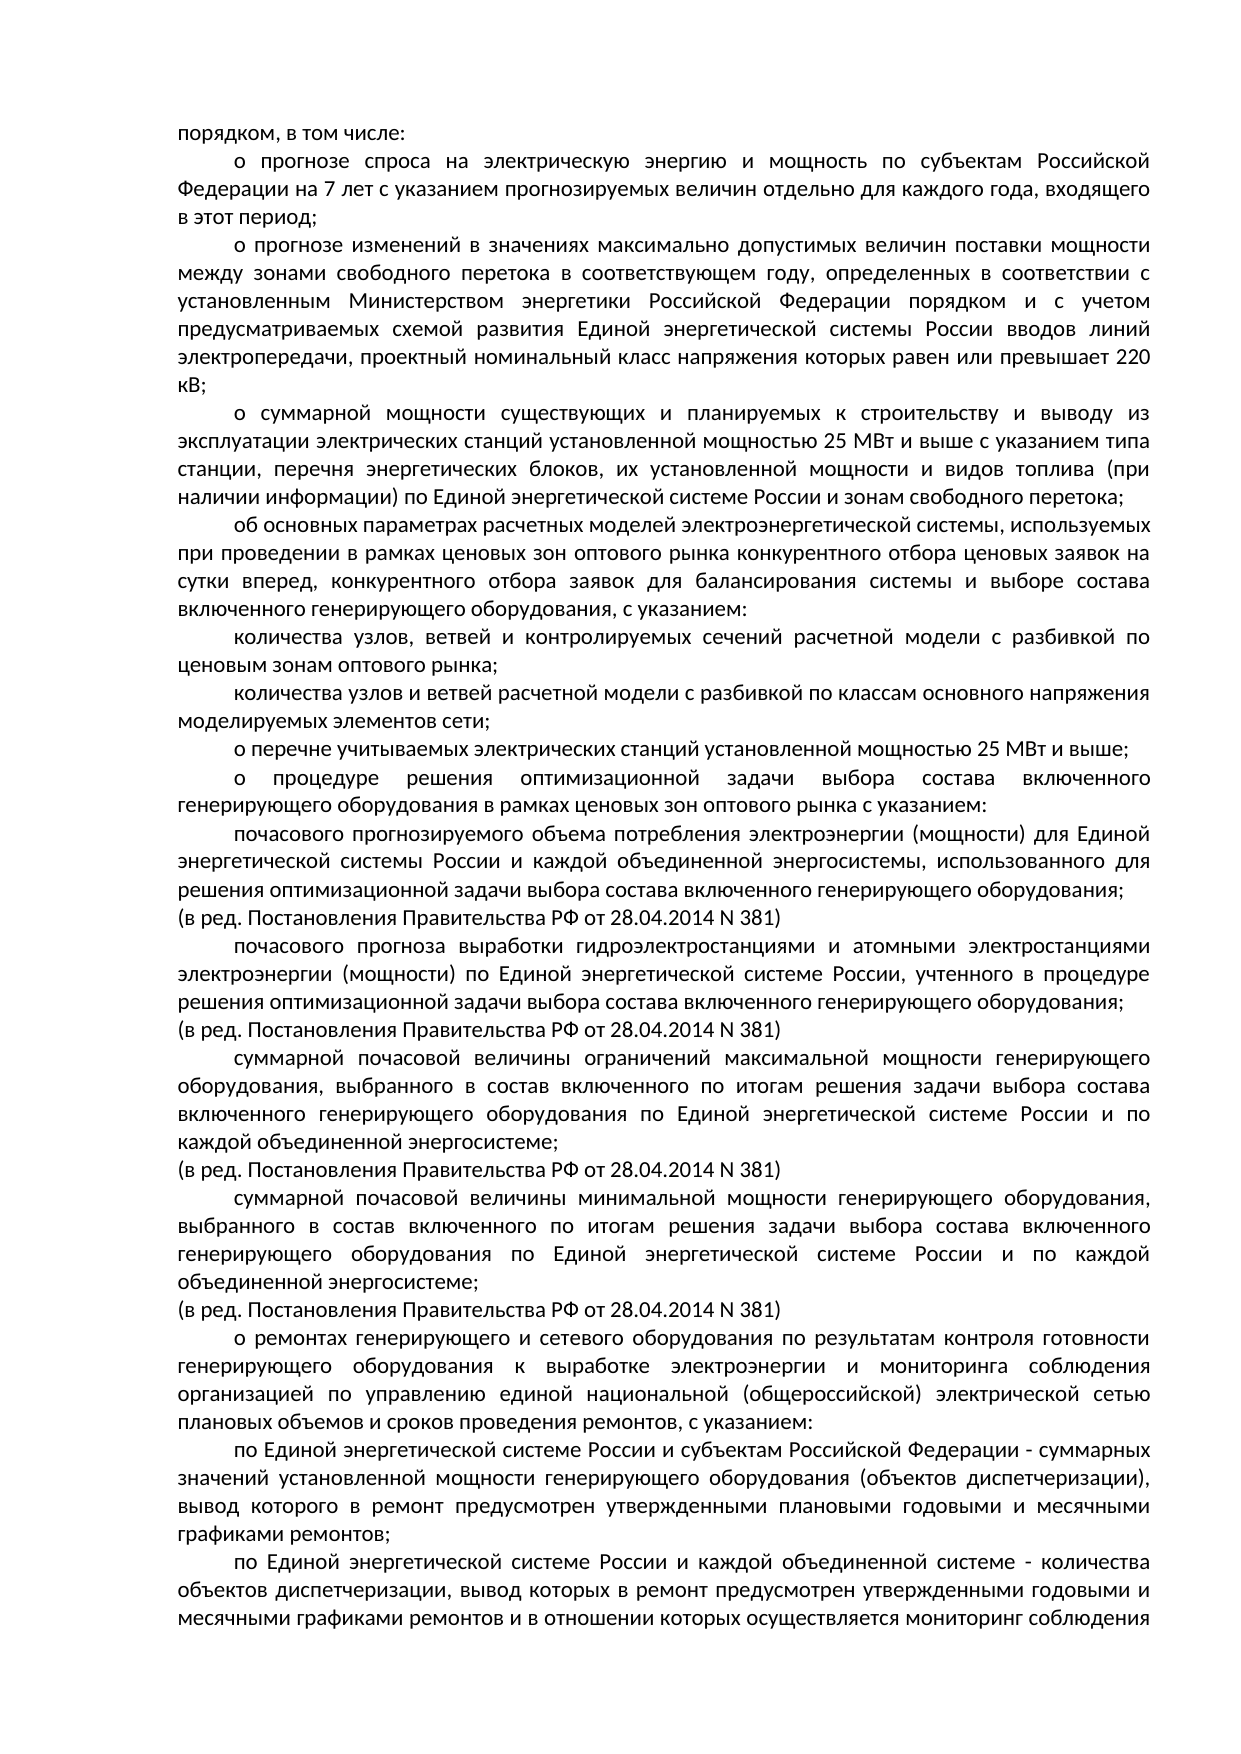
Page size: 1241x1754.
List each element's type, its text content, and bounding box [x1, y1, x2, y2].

text о прогнозе изменений в значениях максимально допустимых величин поставки мощности между зонами свободного перетока в соответствующем году, определенных в соответствии с установленным Министерством энергетики Российской Федерации порядком и с учетом предусматриваемых схемой развития Единой энергетической системы России вводов линий электропередачи, проектный номинальный класс напряжения которых равен или превышает 220 кВ; [177, 230, 1152, 398]
text (в ред. Постановления Правительства РФ от 28.04.2014 N 381) [177, 1015, 1152, 1043]
text о перечне учитываемых электрических станций установленной мощностью 25 МВт и выше; [177, 734, 1152, 763]
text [177, 118, 1152, 146]
text количества узлов и ветвей расчетной модели с разбивкой по классам основного напряжения моделируемых элементов сети; [177, 678, 1152, 734]
text о прогнозе спроса на электрическую энергию и мощность по субъектам Российской Федерации на 7 лет с указанием прогнозируемых величин отдельно для каждого года, входящего в этот период; [177, 146, 1152, 230]
text об основных параметрах расчетных моделей электроэнергетической системы, используемых при проведении в рамках ценовых зон оптового рынка конкурентного отбора ценовых заявок на сутки вперед, конкурентного отбора заявок для балансирования системы и выборе состава включенного генерирующего оборудования, с указанием: [177, 510, 1152, 622]
text суммарной почасовой величины ограничений максимальной мощности генерирующего оборудования, выбранного в состав включенного по итогам решения задачи выбора состава включенного генерирующего оборудования по Единой энергетической системе России и по каждой объединенной энергосистеме; [177, 1043, 1152, 1155]
text о ремонтах генерирующего и сетевого оборудования по результатам контроля готовности генерирующего оборудования к выработке электроэнергии и мониторинга соблюдения организацией по управлению единой национальной (общероссийской) электрической сетью плановых объемов и сроков проведения ремонтов, с указанием: [177, 1323, 1152, 1435]
text суммарной почасовой величины минимальной мощности генерирующего оборудования, выбранного в состав включенного по итогам решения задачи выбора состава включенного генерирующего оборудования по Единой энергетической системе России и по каждой объединенной энергосистеме; [177, 1183, 1152, 1295]
text (в ред. Постановления Правительства РФ от 28.04.2014 N 381) [177, 1295, 1152, 1323]
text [177, 1547, 1152, 1631]
text почасового прогноза выработки гидроэлектростанциями и атомными электростанциями электроэнергии (мощности) по Единой энергетической системе России, учтенного в процедуре решения оптимизационной задачи выбора состава включенного генерирующего оборудования; [177, 931, 1152, 1015]
text (в ред. Постановления Правительства РФ от 28.04.2014 N 381) [177, 1155, 1152, 1183]
text о процедуре решения оптимизационной задачи выбора состава включенного генерирующего оборудования в рамках ценовых зон оптового рынка с указанием: [177, 763, 1152, 819]
text (в ред. Постановления Правительства РФ от 28.04.2014 N 381) [177, 903, 1152, 931]
text количества узлов, ветвей и контролируемых сечений расчетной модели с разбивкой по ценовым зонам оптового рынка; [177, 622, 1152, 678]
text почасового прогнозируемого объема потребления электроэнергии (мощности) для Единой энергетической системы России и каждой объединенной энергосистемы, использованного для решения оптимизационной задачи выбора состава включенного генерирующего оборудования; [177, 819, 1152, 903]
text по Единой энергетической системе России и субъектам Российской Федерации - суммарных значений установленной мощности генерирующего оборудования (объектов диспетчеризации), вывод которого в ремонт предусмотрен утвержденными плановыми годовыми и месячными графиками ремонтов; [177, 1435, 1152, 1547]
text о суммарной мощности существующих и планируемых к строительству и выводу из эксплуатации электрических станций установленной мощностью 25 МВт и выше с указанием типа станции, перечня энергетических блоков, их установленной мощности и видов топлива (при наличии информации) по Единой энергетической системе России и зонам свободного перетока; [177, 398, 1152, 510]
